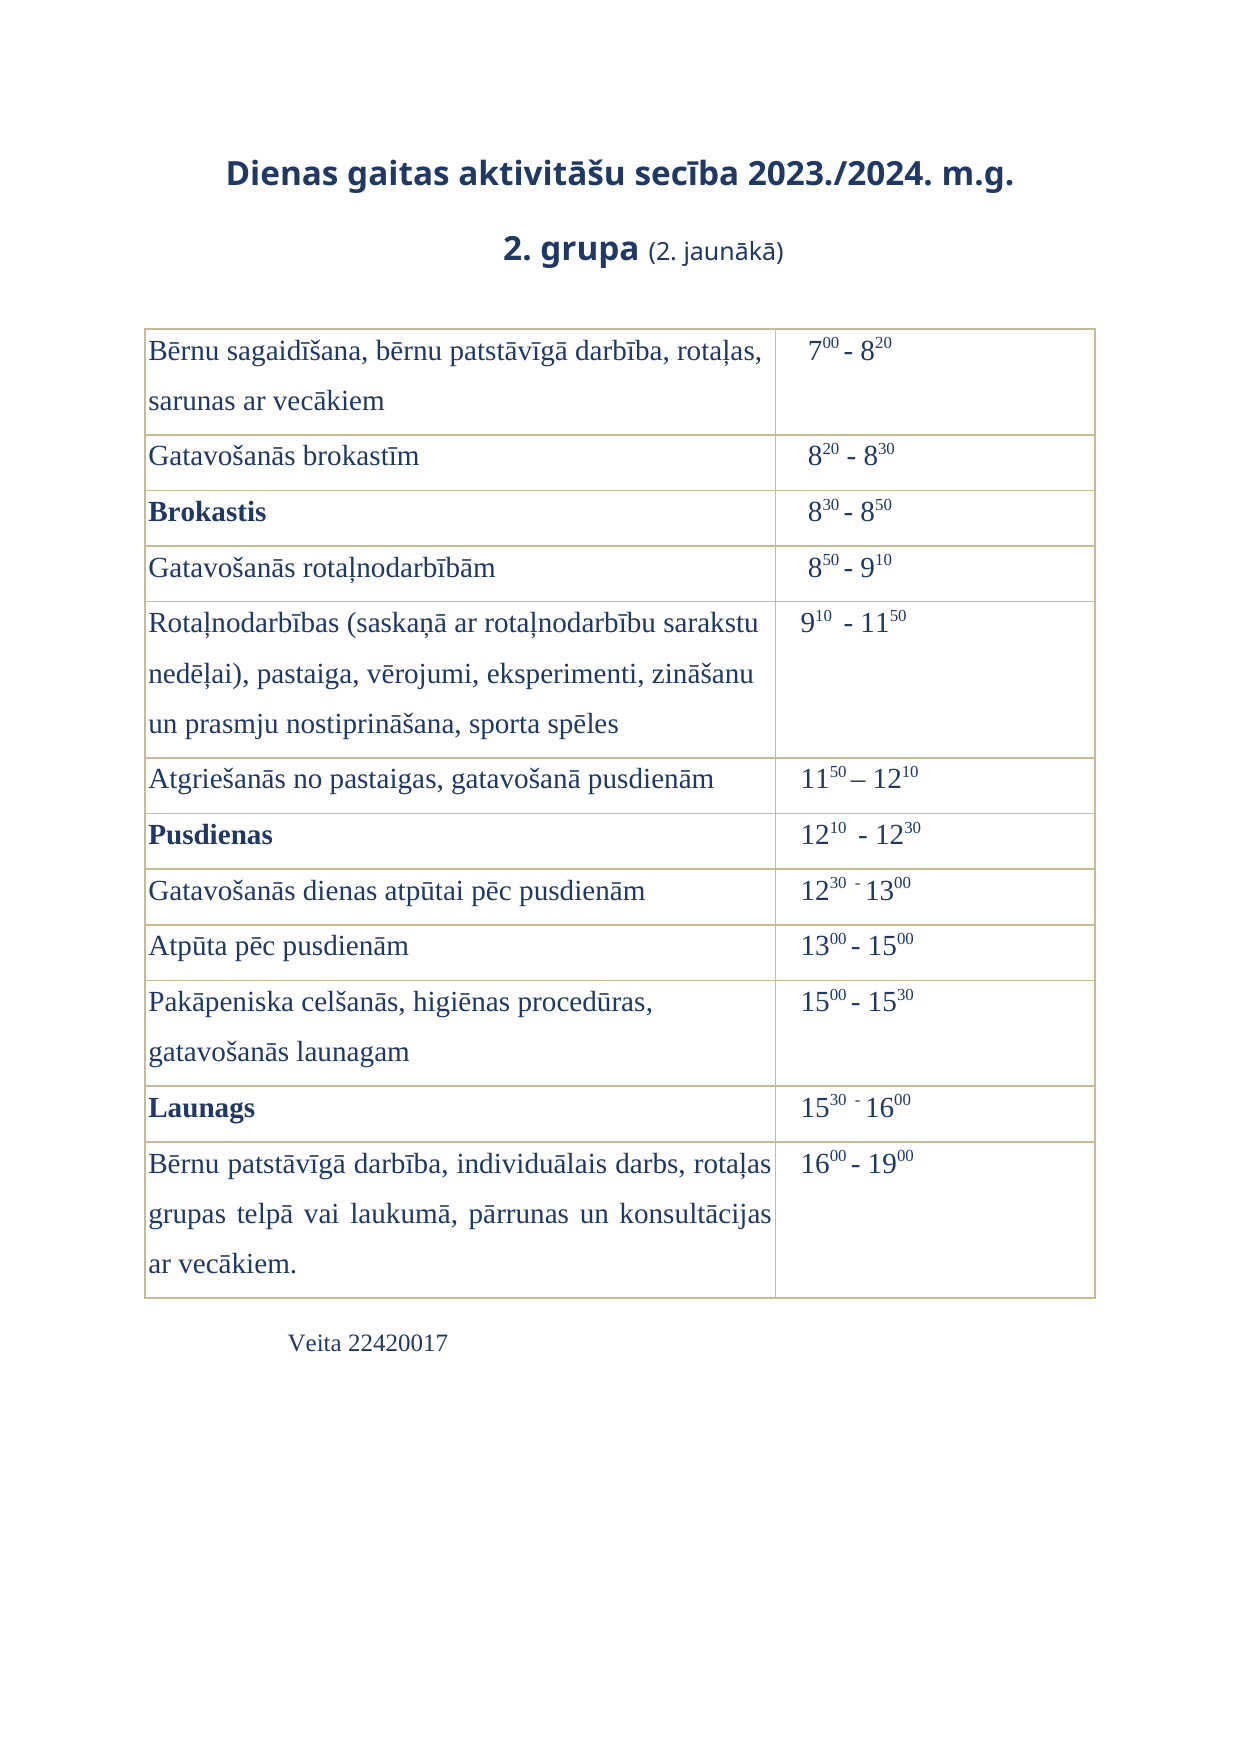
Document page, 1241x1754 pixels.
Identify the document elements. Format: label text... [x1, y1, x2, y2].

table_cell 1230 - 1300 [776, 870, 1094, 924]
table_cell Launags [146, 1087, 775, 1141]
table_cell 1500 - 1530 [776, 981, 1094, 1085]
text 2. grupa (2. jaunākā) [225, 224, 1053, 270]
table_cell 1600 - 1900 [776, 1143, 1094, 1297]
table_cell 1150 – 1210 [776, 759, 1094, 813]
table_cell Atpūta pēc pusdienām [146, 926, 775, 979]
table_cell Bērnu patstāvīgā darbība, individuālais darbs, rotaļas grupas telpā vai laukumā, pārrunas un konsultācijas ar vecākiem. [146, 1143, 775, 1297]
table_cell 1530 - 1600 [776, 1087, 1094, 1141]
table_cell 830 - 850 [776, 491, 1094, 545]
table_cell 1210 - 1230 [776, 814, 1094, 868]
table_cell 910 - 1150 [776, 602, 1094, 757]
table_cell Rotaļnodarbības (saskaņā ar rotaļnodarbību sarakstu nedēļai), pastaiga, vērojumi, eksperimenti, zināšanu un prasmju nostiprināšana, sporta spēles [146, 602, 775, 757]
table_cell Brokastis [146, 491, 775, 545]
table_cell Atgriešanās no pastaigas, gatavošanā pusdienām [146, 759, 775, 813]
text Veita 22420017 [187, 1328, 1053, 1356]
table_cell Gatavošanās rotaļnodarbībām [146, 547, 775, 601]
table_cell Gatavošanās dienas atpūtai pēc pusdienām [146, 870, 775, 924]
table_cell 850 - 910 [776, 547, 1094, 601]
table_header Bērnu sagaidīšana, bērnu patstāvīgā darbība, rotaļas, sarunas ar vecākiem [146, 330, 775, 434]
table_cell Pusdienas [146, 814, 775, 868]
table_cell 820 - 830 [776, 436, 1094, 489]
table_cell Pakāpeniska celšanās, higiēnas procedūras, gatavošanās launagam [146, 981, 775, 1085]
table_cell 1300 - 1500 [776, 926, 1094, 979]
text Dienas gaitas aktivitāšu secība 2023./2024. m.g. [187, 150, 1053, 195]
table_header 700 - 820 [776, 330, 1094, 434]
table_cell Gatavošanās brokastīm [146, 436, 775, 489]
